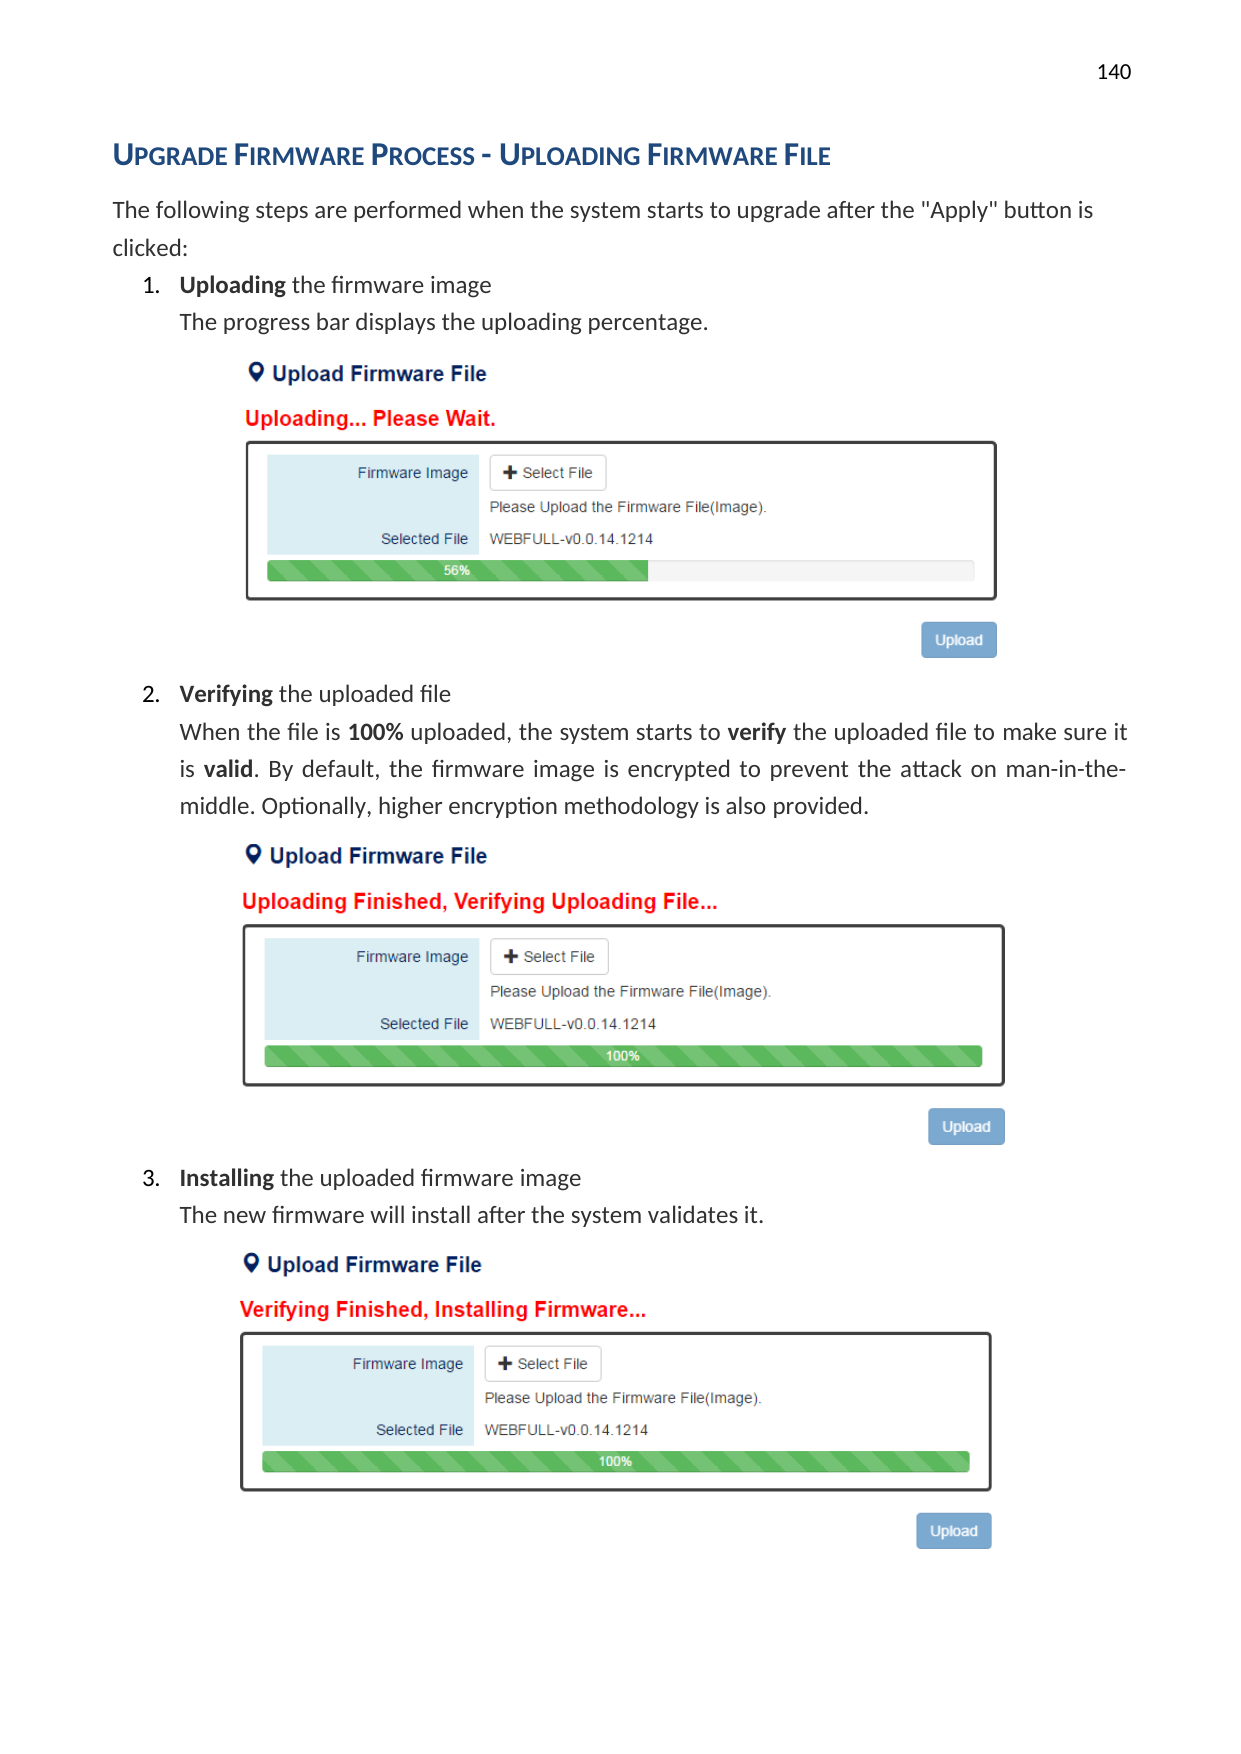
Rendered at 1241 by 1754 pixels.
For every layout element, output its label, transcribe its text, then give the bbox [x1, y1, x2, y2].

text The progress bar displays the uploading percentage. [179, 306, 1173, 337]
picture [239, 1252, 992, 1549]
text When the file is 100% uploaded, the system starts to verify the uploaded file to make sure it is valid. By default, the firmware image is encrypted to prevent the attack on man-in-the-middle. Optionally, higher encryption methodology is also provided. [179, 716, 1128, 821]
text The new firmware will install after the system validates it. [179, 1199, 1173, 1230]
subtitle UPGRADE FIRMWARE PROCESS - UPLOADING FIRMWARE FILE [112, 133, 1173, 174]
picture [245, 361, 997, 658]
text The following steps are performed when the system starts to upgrade after the "Apply" button is clicked: [112, 195, 1097, 262]
list Uploading the firmware image [142, 269, 1173, 299]
picture [242, 844, 1005, 1145]
